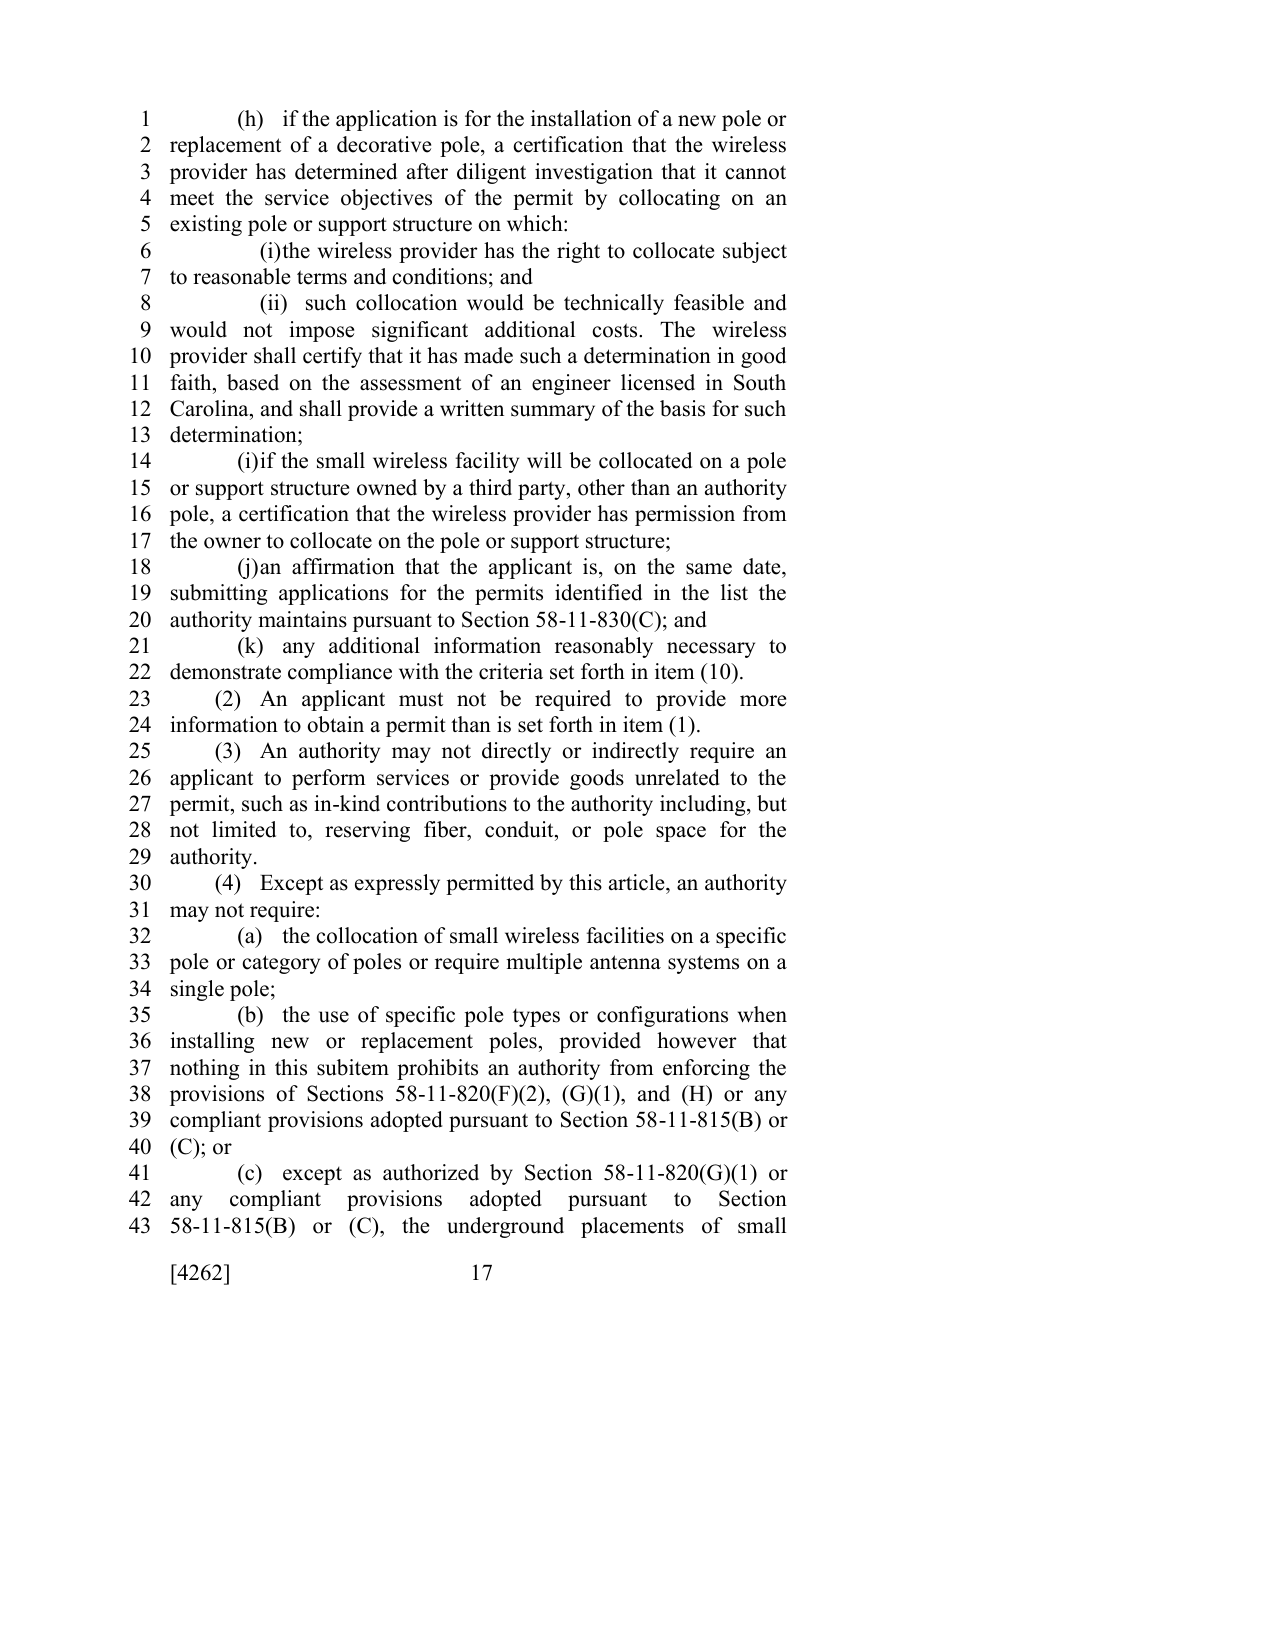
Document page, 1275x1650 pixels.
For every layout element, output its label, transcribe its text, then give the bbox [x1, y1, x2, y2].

text (3) An authority may not directly or indirectly require an applicant to perform services or provide goods unrelated to the permit, such as in-kind contributions to the authority including, but not limited to, reserving fiber, conduit, or pole space for the authority. [169, 737, 787, 869]
text (ii) such collocation would be technically feasible and would not impose significant additional costs. The wireless provider shall certify that it has made such a determination in good faith, based on the assessment of an engineer licensed in South Carolina, and shall provide a written summary of the basis for such determination; [169, 289, 787, 448]
text (i) the wireless provider has the right to collocate subject to reasonable terms and conditions; and [169, 237, 787, 289]
text (4) Except as expressly permitted by this article, an authority may not require: [169, 869, 787, 922]
text (j) an affirmation that the applicant is, on the same date, submitting applications for the permits identified in the list the authority maintains pursuant to Section 58-11-830(C); and [169, 553, 787, 632]
text (b) the use of specific pole types or configurations when installing new or replacement poles, provided however that nothing in this subitem prohibits an authority from enforcing the provisions of Sections 58-11-820(F)(2), (G)(1), and (H) or any compliant provisions adopted pursuant to Section 58-11-815(B) or (C); or [169, 1001, 787, 1159]
text (i) if the small wireless facility will be collocated on a pole or support structure owned by a third party, other than an authority pole, a certification that the wireless provider has permission from the owner to collocate on the pole or support structure; [169, 448, 787, 553]
text (h) if the application is for the installation of a new pole or replacement of a decorative pole, a certification that the wireless provider has determined after diligent investigation that it cannot meet the service objectives of the permit by collocating on an existing pole or support structure on which: [169, 105, 787, 237]
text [169, 1159, 787, 1238]
text (k) any additional information reasonably necessary to demonstrate compliance with the criteria set forth in item (10). [169, 632, 787, 685]
text (2) An applicant must not be required to provide more information to obtain a permit than is set forth in item (1). [169, 685, 787, 737]
text (a) the collocation of small wireless facilities on a specific pole or category of poles or require multiple antenna systems on a single pole; [169, 922, 787, 1001]
